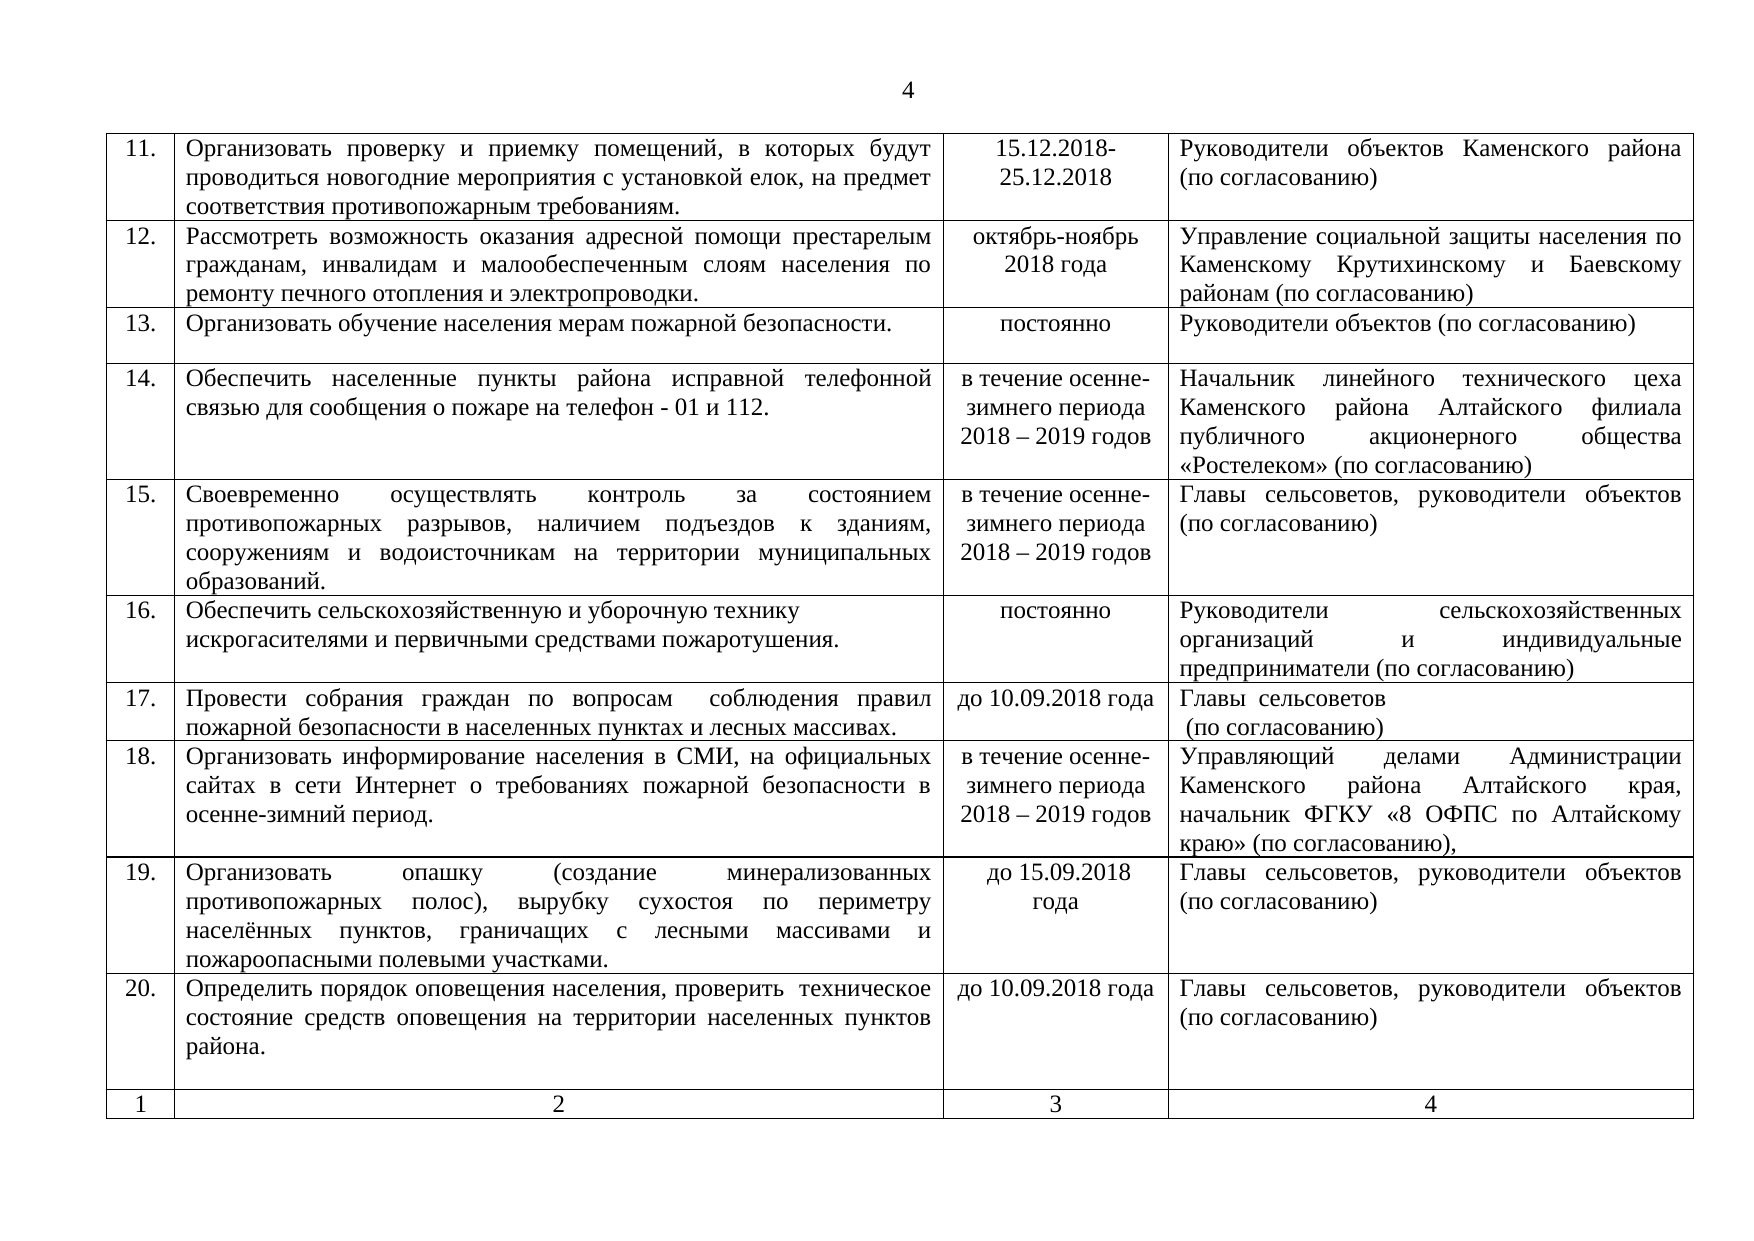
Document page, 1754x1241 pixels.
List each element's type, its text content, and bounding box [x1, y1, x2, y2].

table_cell постоянно [944, 308, 1168, 362]
table_cell 2 [175, 1090, 943, 1118]
table_cell Управление социальной защиты населения по Каменскому Крутихинскому и Баевскому районам (по согласованию) [1169, 221, 1693, 307]
table_cell Руководители объектов Каменского района (по согласованию) [1169, 134, 1693, 220]
table_cell 13. [107, 308, 174, 362]
table_cell Обеспечить населенные пункты района исправной телефонной связью для сообщения о пожаре на телефон - 01 и 112. [175, 364, 943, 478]
table_cell 19. [107, 858, 174, 972]
table_cell Организовать проверку и приемку помещений, в которых будут проводиться новогодние мероприятия с установкой елок, на предмет соответствия противопожарным требованиям. [175, 134, 943, 220]
table_cell октябрь-ноябрь 2018 года [944, 221, 1168, 307]
table_cell Организовать обучение населения мерам пожарной безопасности. [175, 308, 943, 362]
table_cell 12. [107, 221, 174, 307]
table_cell Главы сельсоветов, руководители объектов (по согласованию) [1169, 480, 1693, 594]
table_cell Определить порядок оповещения населения, проверить техническое состояние средств оповещения на территории населенных пунктов района. [175, 974, 943, 1088]
table_cell 15.12.2018-25.12.2018 [944, 134, 1168, 220]
table_cell 14. [107, 364, 174, 478]
table_cell Главы сельсоветов (по согласованию) [1169, 683, 1693, 740]
table_cell Своевременно осуществлять контроль за состоянием противопожарных разрывов, наличием подъездов к зданиям, сооружениям и водоисточникам на территории муниципальных образований. [175, 480, 943, 594]
table_cell Начальник линейного технического цеха Каменского района Алтайского филиала публичного акционерного общества «Ростелеком» (по согласованию) [1169, 364, 1693, 478]
table_cell Провести собрания граждан по вопросам соблюдения правил пожарной безопасности в населенных пунктах и лесных массивах. [175, 683, 943, 740]
table_cell 20. [107, 974, 174, 1088]
table_cell в течение осенне-зимнего периода 2018 – 2019 годов [944, 741, 1168, 856]
table_cell в течение осенне-зимнего периода 2018 – 2019 годов [944, 480, 1168, 594]
table_cell 1 [107, 1090, 174, 1118]
table_cell Руководители сельскохозяйственных организаций и индивидуальные предприниматели (по согласованию) [1169, 596, 1693, 682]
table_cell Главы сельсоветов, руководители объектов (по согласованию) [1169, 974, 1693, 1088]
table_cell 11. [107, 134, 174, 220]
table_cell до 15.09.2018 года [944, 858, 1168, 972]
table_cell 17. [107, 683, 174, 740]
table_cell Обеспечить сельскохозяйственную и уборочную технику искрогасителями и первичными средствами пожаротушения. [175, 596, 943, 682]
table_cell Руководители объектов (по согласованию) [1169, 308, 1693, 362]
table_cell постоянно [944, 596, 1168, 682]
table_cell Управляющий делами Администрации Каменского района Алтайского края, начальник ФГКУ «8 ОФПС по Алтайскому краю» (по согласованию), [1169, 741, 1693, 856]
table_cell 4 [1169, 1090, 1693, 1118]
table_cell в течение осенне-зимнего периода 2018 – 2019 годов [944, 364, 1168, 478]
table_cell Организовать информирование населения в СМИ, на официальных сайтах в сети Интернет о требованиях пожарной безопасности в осенне-зимний период. [175, 741, 943, 856]
table_cell Рассмотреть возможность оказания адресной помощи престарелым гражданам, инвалидам и малообеспеченным слоям населения по ремонту печного отопления и электропроводки. [175, 221, 943, 307]
table_cell 18. [107, 741, 174, 856]
table_cell 15. [107, 480, 174, 594]
table_cell 16. [107, 596, 174, 682]
table_cell Организовать опашку (создание минерализованных противопожарных полос), вырубку сухостоя по периметру населённых пунктов, граничащих с лесными массивами и пожароопасными полевыми участками. [175, 858, 943, 972]
table_cell до 10.09.2018 года [944, 683, 1168, 740]
table_cell Главы сельсоветов, руководители объектов (по согласованию) [1169, 858, 1693, 972]
table_cell 3 [944, 1090, 1168, 1118]
table_cell до 10.09.2018 года [944, 974, 1168, 1088]
